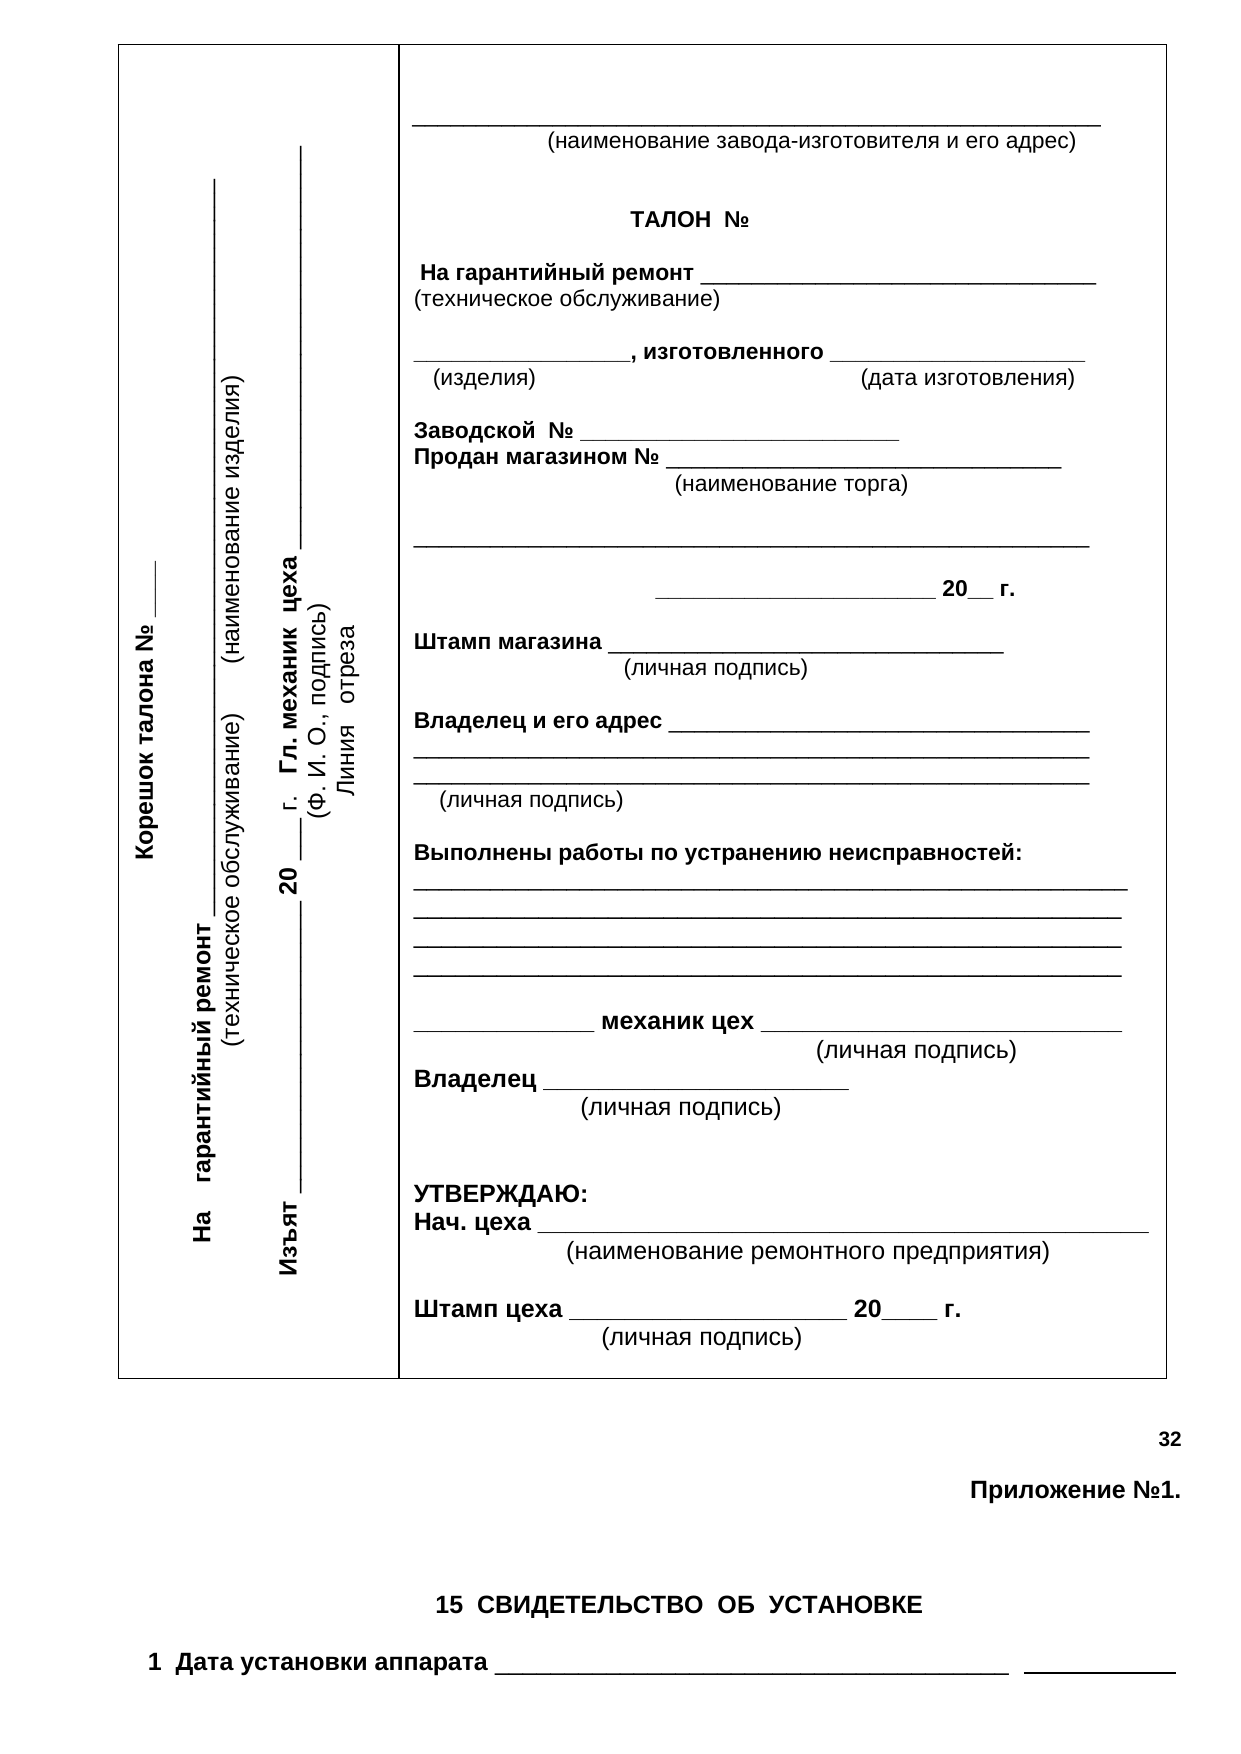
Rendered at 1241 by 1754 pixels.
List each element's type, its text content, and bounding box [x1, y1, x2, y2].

text Приложение №1. [177, 1475, 1181, 1504]
table_header ______________________________________________________ (наименование завода-изготовителя и его адрес) ТАЛОН № На гарантийный ремонт _______________________________ (техническое обслуживание) _________________, изготовленного ____________________ (изделия) (дата изготовления) Заводской № _________________________ Продан магазином № _______________________________ (наименование торга) _____________________________________________________ ______________________ 20__ г. Штамп магазина _______________________________ (личная подпись) Владелец и его адрес _________________________________ _____________________________________________________ _____________________________________________________ (личная подпись) Выполнены работы по устранению неисправностей: ________________________________________________________ ___________________________________________________ ___________________________________________________ ___________________________________________________ _____________ механик цех __________________________ (личная подпись) Владелец ______________________ (личная подпись) УТВЕРЖДАЮ: Нач. цеха ____________________________________________ (наименование ремонтного предприятия) Штамп цеха ____________________ 20____ г. (личная подпись) [400, 45, 1166, 1378]
table_header Корешок талона № ____ На гарантийный ремонт _____________________________________________________ (техническое обслуживание) (наименование изделия) Изъят _____________________ 20 ___ г. Гл. механик цеха _____________________________ (Ф. И. О., подпись) Линия отреза [119, 45, 398, 1378]
text 1 Дата установки аппарата _____________________________________ [148, 1647, 1181, 1676]
text 32 [177, 1427, 1181, 1451]
text 15 СВИДЕТЕЛЬСТВО ОБ УСТАНОВКЕ [177, 1590, 1181, 1619]
